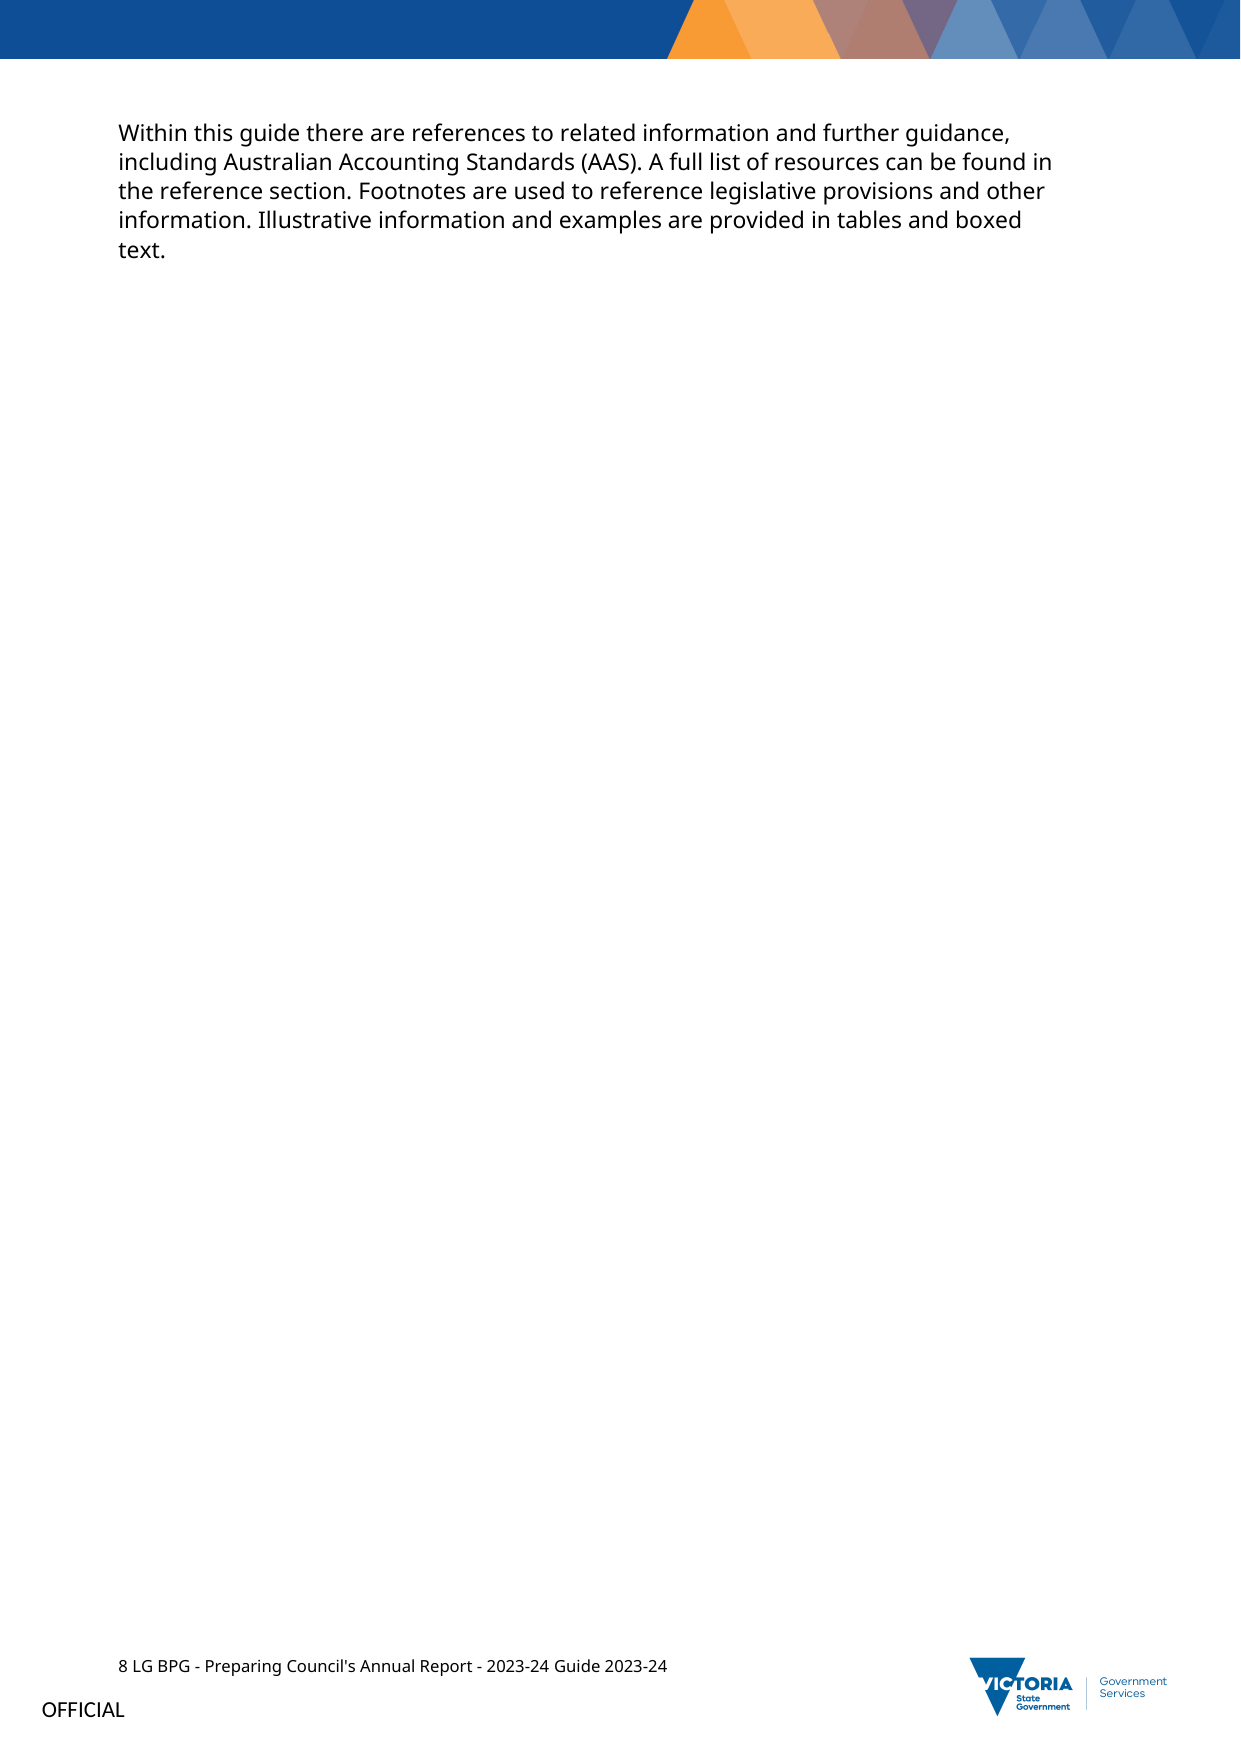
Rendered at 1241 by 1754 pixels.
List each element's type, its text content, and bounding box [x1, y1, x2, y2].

text Within this guide there are references to related information and further guidance, including Australian Accounting Standards (AAS). A full list of resources can be found in the reference section. Footnotes are used to reference legislative provisions and other information. Illustrative information and examples are provided in tables and boxed text. [118, 118, 1063, 264]
picture [0, 0, 1241, 59]
picture [0, 1640, 1241, 1754]
